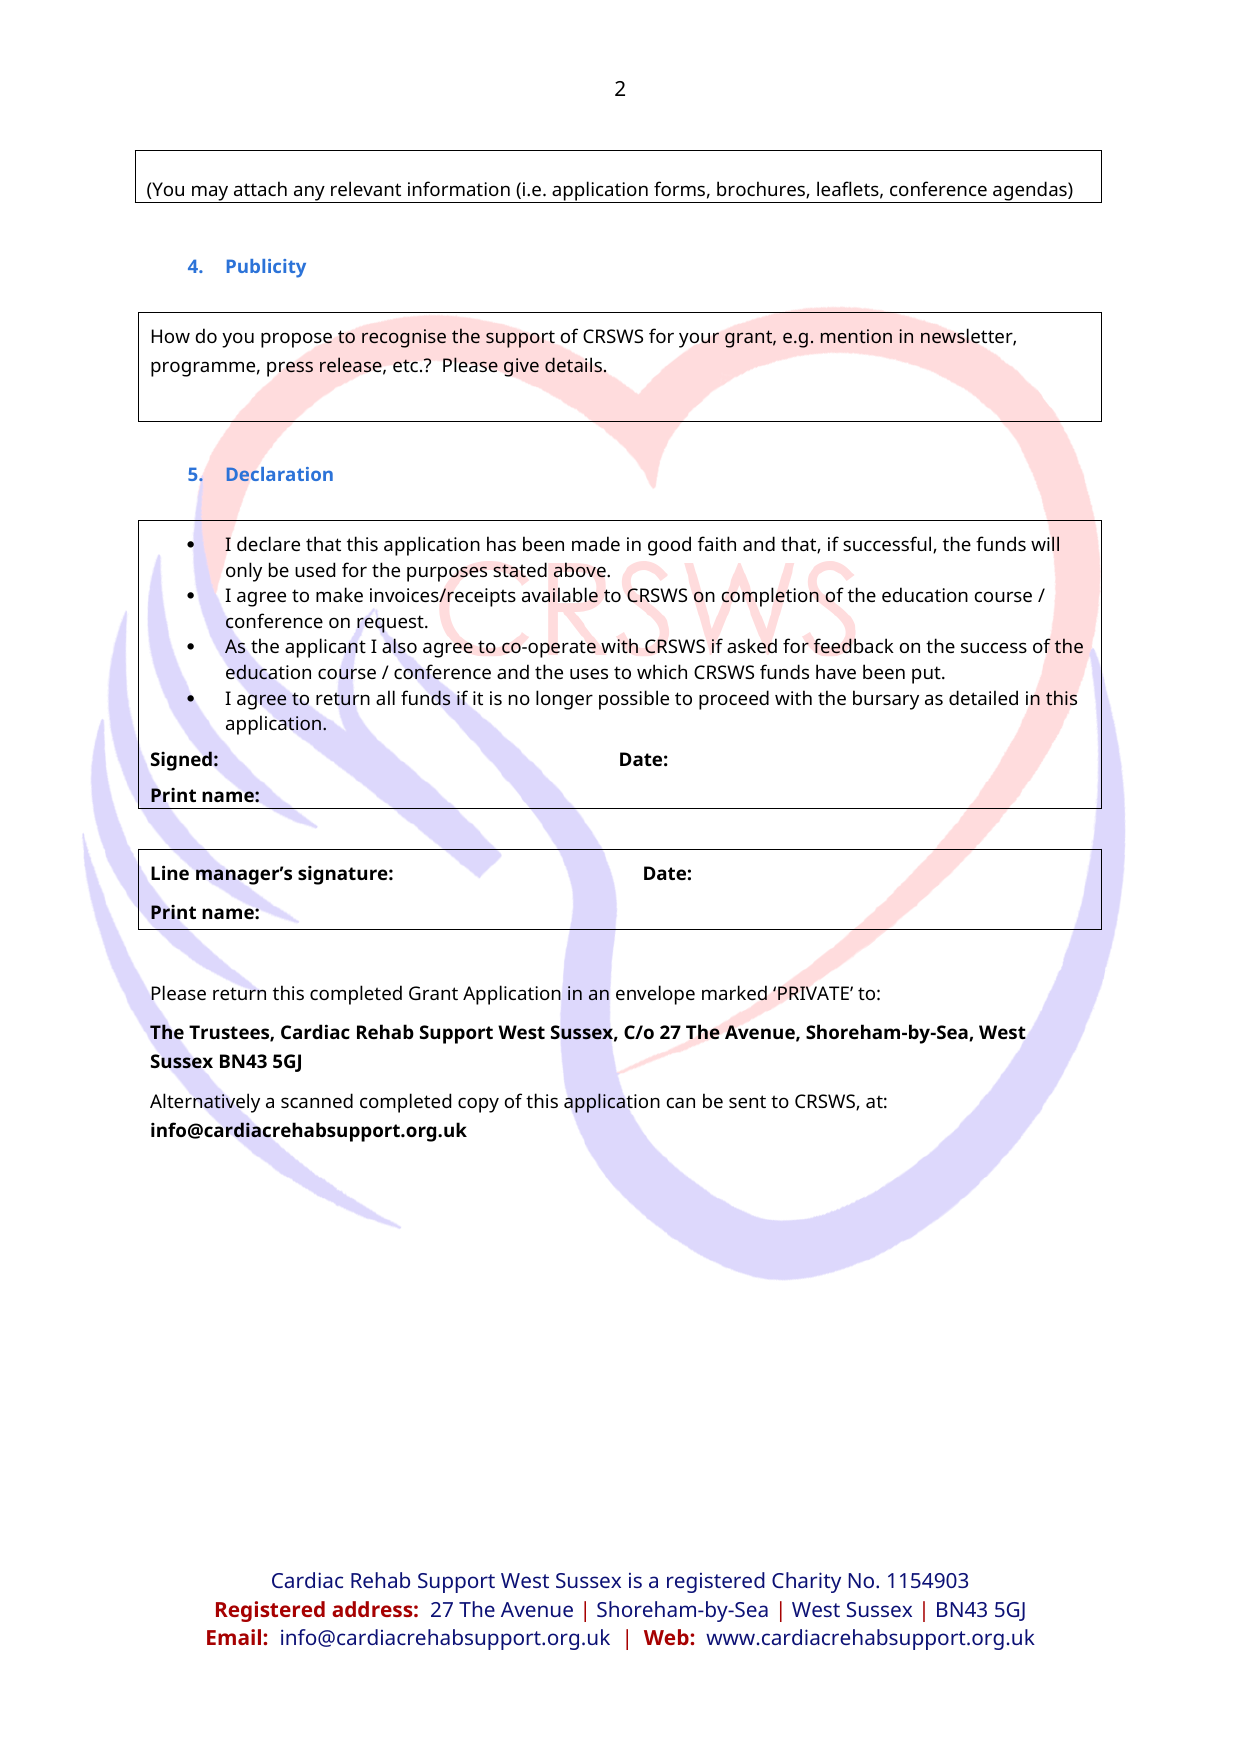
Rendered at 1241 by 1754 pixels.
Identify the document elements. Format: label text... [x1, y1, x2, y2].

table_header I declare that this application has been made in good faith and that, if successful, the funds will only be used for the purposes stated above. I agree to make invoices/receipts available to CRSWS on completion of the education course / conference on request. As the applicant I also agree to co-operate with CRSWS if asked for feedback on the success of the education course / conference and the uses to which CRSWS funds have been put. I agree to return all funds if it is no longer possible to proceed with the bursary as detailed in this application. Signed: Date: Print name: [139, 521, 1101, 808]
text Alternatively a scanned completed copy of this application can be sent to CRSWS, at: info@cardiacrehabsupport.org.uk [150, 1088, 1090, 1143]
table_header How do you propose to recognise the support of CRSWS for your grant, e.g. mention in newsletter, programme, press release, etc.? Please give details. [139, 313, 1101, 421]
text The Trustees, Cardiac Rehab Support West Sussex, C/o 27 The Avenue, Shoreham-by-Sea, West Sussex BN43 5GJ [150, 1019, 1090, 1074]
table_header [136, 151, 1101, 202]
list Publicity [187, 253, 1090, 279]
text Please return this completed Grant Application in an envelope marked ‘PRIVATE’ to: [150, 980, 1090, 1005]
list Declaration [187, 462, 1090, 487]
table_header Line manager’s signature: Date: Print name: [139, 850, 1101, 929]
